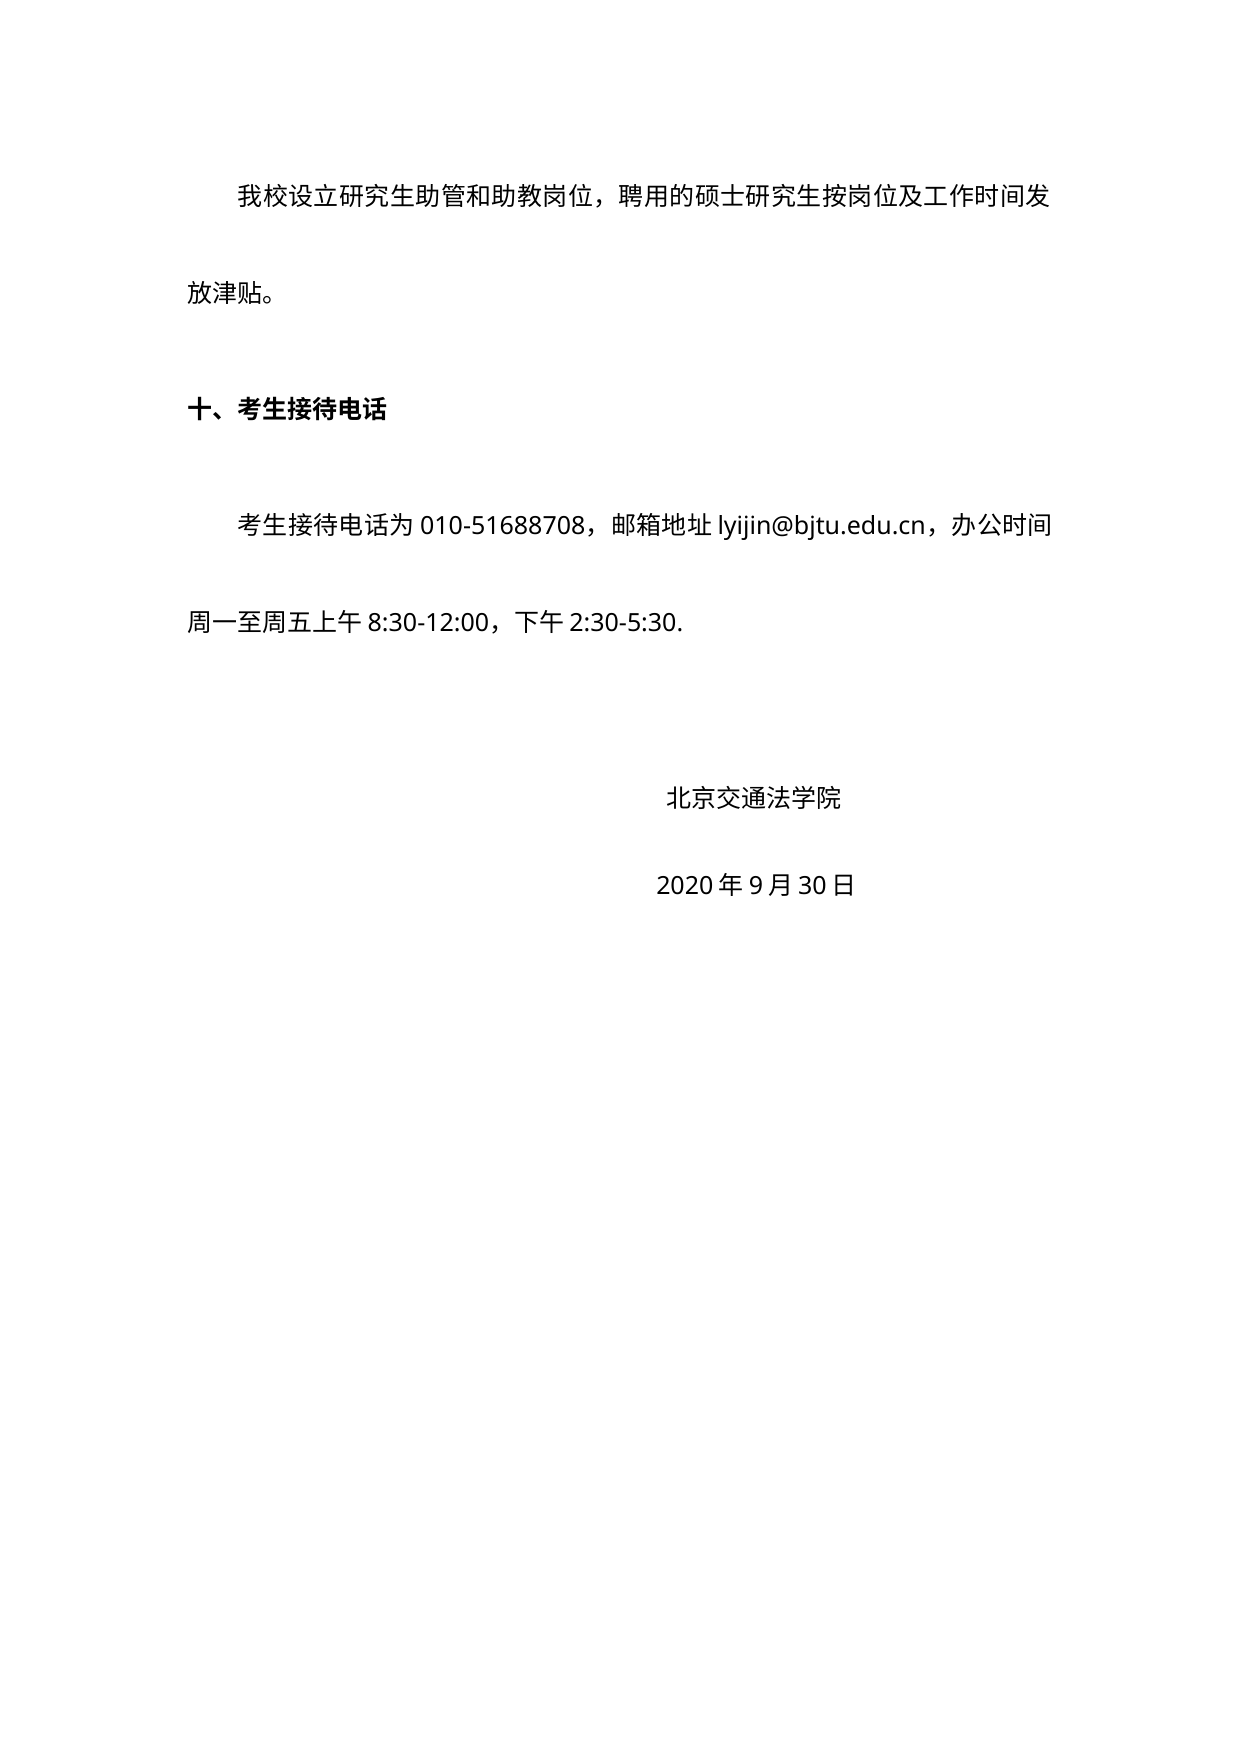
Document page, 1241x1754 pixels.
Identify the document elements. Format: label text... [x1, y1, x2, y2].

text 2020年9月30日 [187, 865, 1053, 902]
text 十、考生接待电话 [187, 375, 1053, 440]
text 考生接待电话为010-51688708，邮箱地址lyijin@bjtu.edu.cn，办公时间周一至周五上午8:30-12:00，下午2:30-5:30. [187, 491, 1053, 653]
text 我校设立研究生助管和助教岗位，聘用的硕士研究生按岗位及工作时间发放津贴。 [187, 162, 1053, 324]
text 北京交通法学院 [187, 778, 1053, 815]
